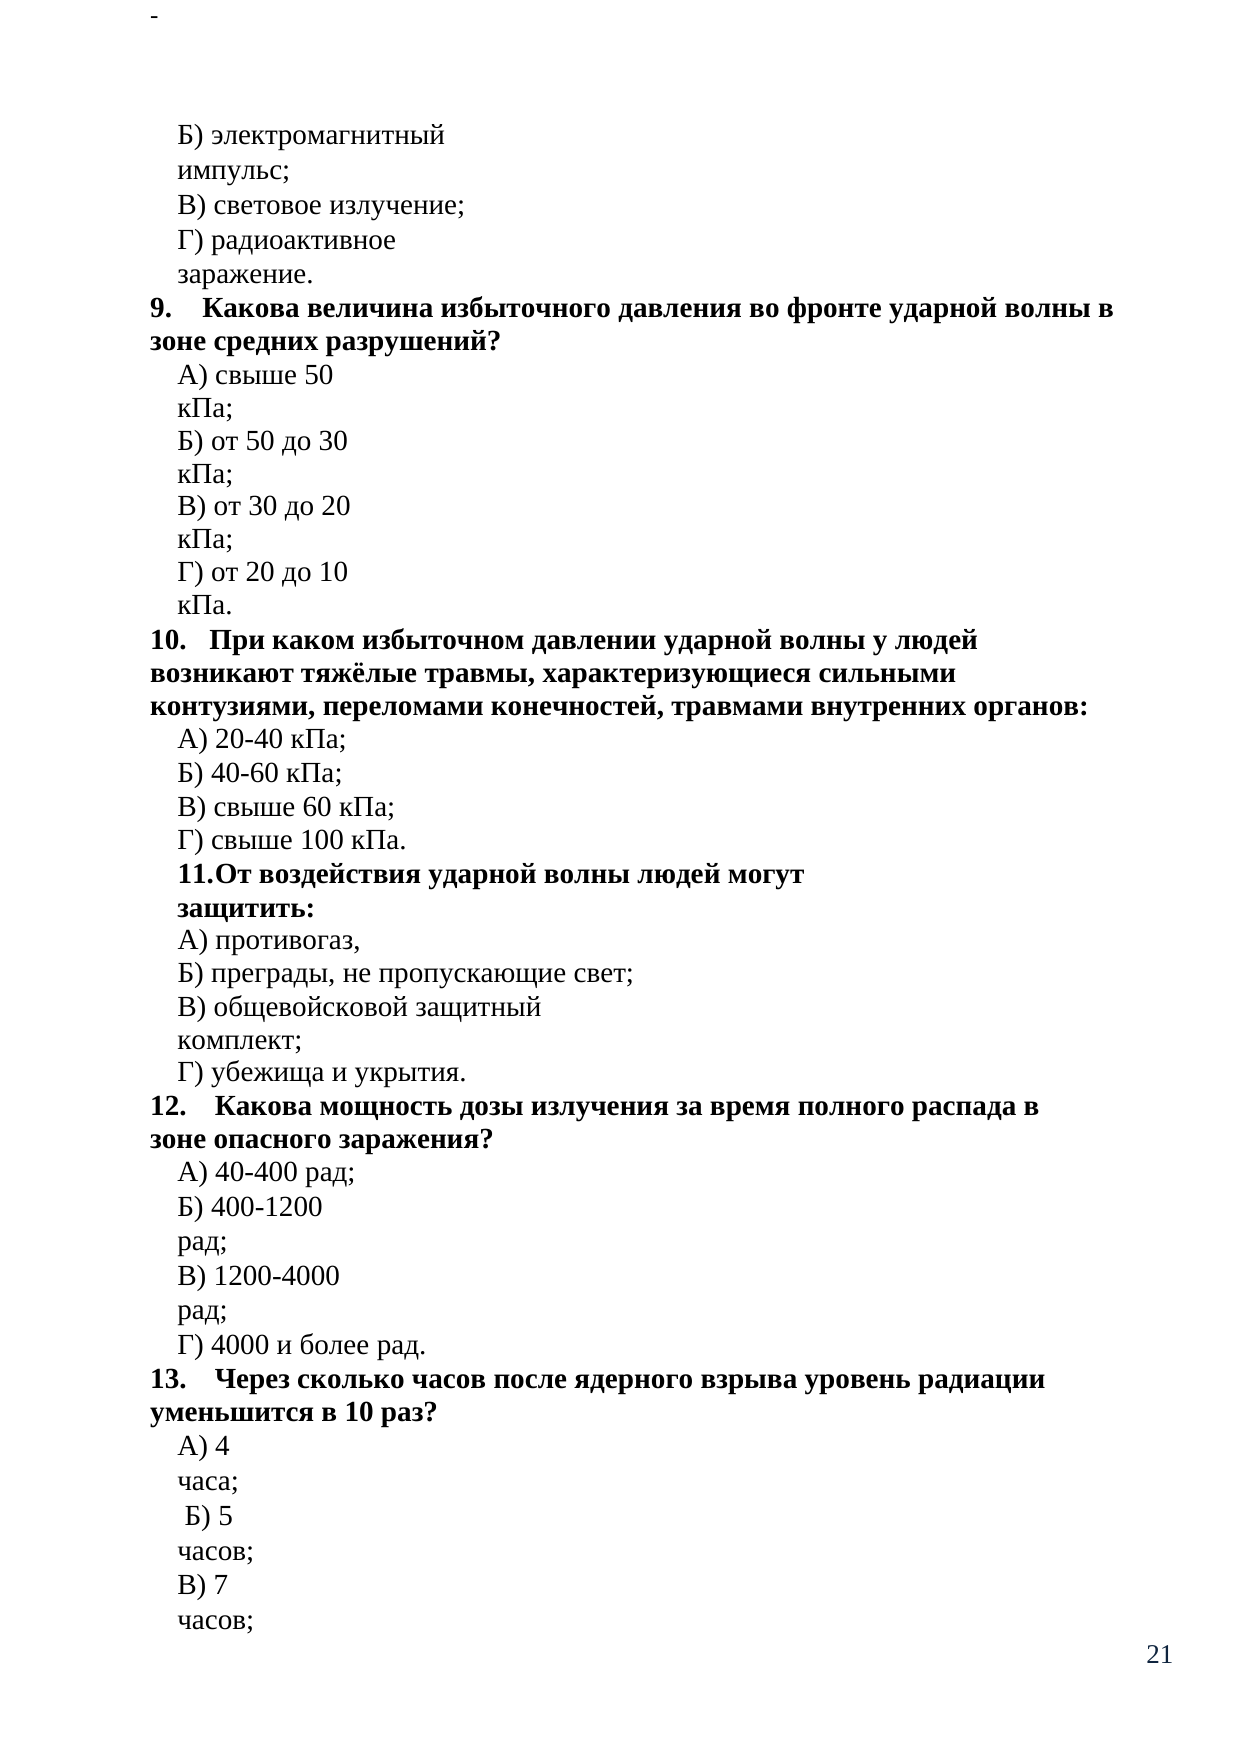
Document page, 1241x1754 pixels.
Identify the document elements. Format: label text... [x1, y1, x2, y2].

text Б) 400-1200 рад; [177, 1189, 356, 1257]
text Г) убежища и укрытия. [177, 1055, 594, 1088]
text Г) свыше 100 кПа. [177, 822, 1148, 856]
text А) 4 часа; [177, 1428, 294, 1497]
text Г) радиоактивное заражение. [177, 222, 512, 290]
text Г) от 20 до 10 кПа. [177, 555, 381, 621]
text В) световое излучение; [177, 187, 512, 221]
text А) противогаз, [177, 923, 842, 956]
text В) 7 часов; [177, 1567, 294, 1636]
text Б) преграды, не пропускающие свет; [177, 956, 842, 989]
text А) 20-40 кПа; [177, 722, 1148, 755]
text Б) 40-60 кПа; [177, 755, 1148, 789]
list При каком избыточном давлении ударной волны у людей возникают тяжёлые травмы, характеризующиеся сильными контузиями, переломами конечностей, травмами внутренних органов: [150, 623, 1112, 722]
text В) от 30 до 20 кПа; [177, 489, 381, 555]
text В) свыше 60 кПа; [177, 789, 1148, 822]
list Какова величина избыточного давления во фронте ударной волны в зоне средних разрушений? [150, 292, 1139, 357]
text В) 1200-4000 рад; [177, 1258, 356, 1326]
text Б) электромагнитный импульс; [177, 117, 512, 186]
text Б) 5 часов; [177, 1498, 294, 1566]
list От воздействия ударной волны людей могут защитить: [177, 858, 842, 923]
list Какова мощность дозы излучения за время полного распада в зоне опасного заражения? [150, 1090, 1079, 1155]
text Г) 4000 и более рад. [177, 1327, 1148, 1361]
text В) общевойсковой защитный комплект; [177, 990, 594, 1055]
text А) 40-400 рад; [177, 1155, 1148, 1188]
text А) свыше 50 кПа; [177, 358, 381, 424]
text Б) от 50 до 30 кПа; [177, 424, 381, 489]
list Через сколько часов после ядерного взрыва уровень радиации уменьшится в 10 раз? [150, 1362, 1121, 1427]
